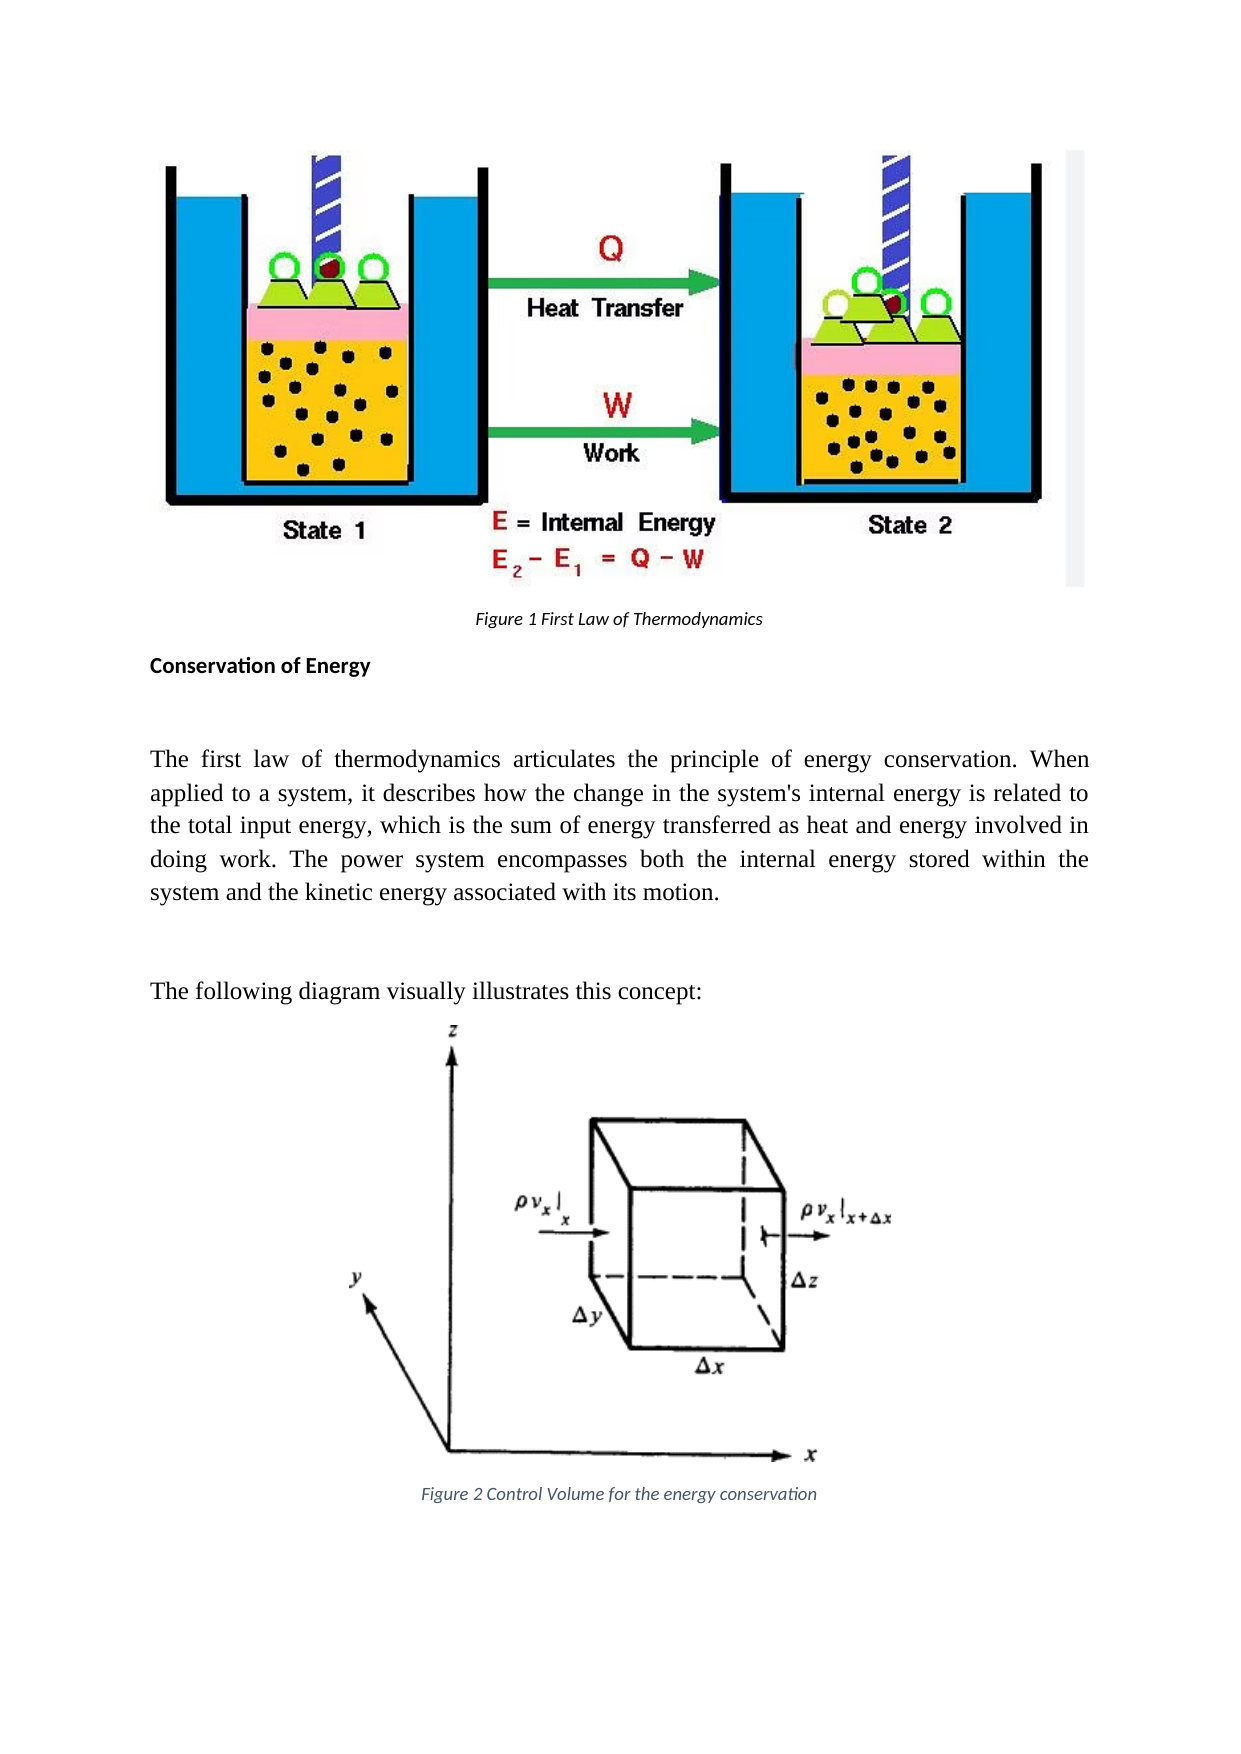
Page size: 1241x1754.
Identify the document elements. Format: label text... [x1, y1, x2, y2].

picture [150, 150, 1091, 587]
text Conservation of Energy [150, 651, 1090, 679]
text The first law of thermodynamics articulates the principle of energy conservation. When applied to a system, it describes how the change in the system's internal energy is related to the total input energy, which is the sum of energy transferred as heat and energy involved in doing work. The power system encompasses both the internal energy stored within the system and the kinetic energy associated with its motion. [150, 744, 1090, 905]
picture [349, 1025, 892, 1462]
text Figure 1 First Law of Thermodynamics [150, 607, 1090, 630]
text The following diagram visually illustrates this concept: [150, 976, 1090, 1005]
text Figure 2 Control Volume for the energy conservation [150, 1482, 1090, 1505]
